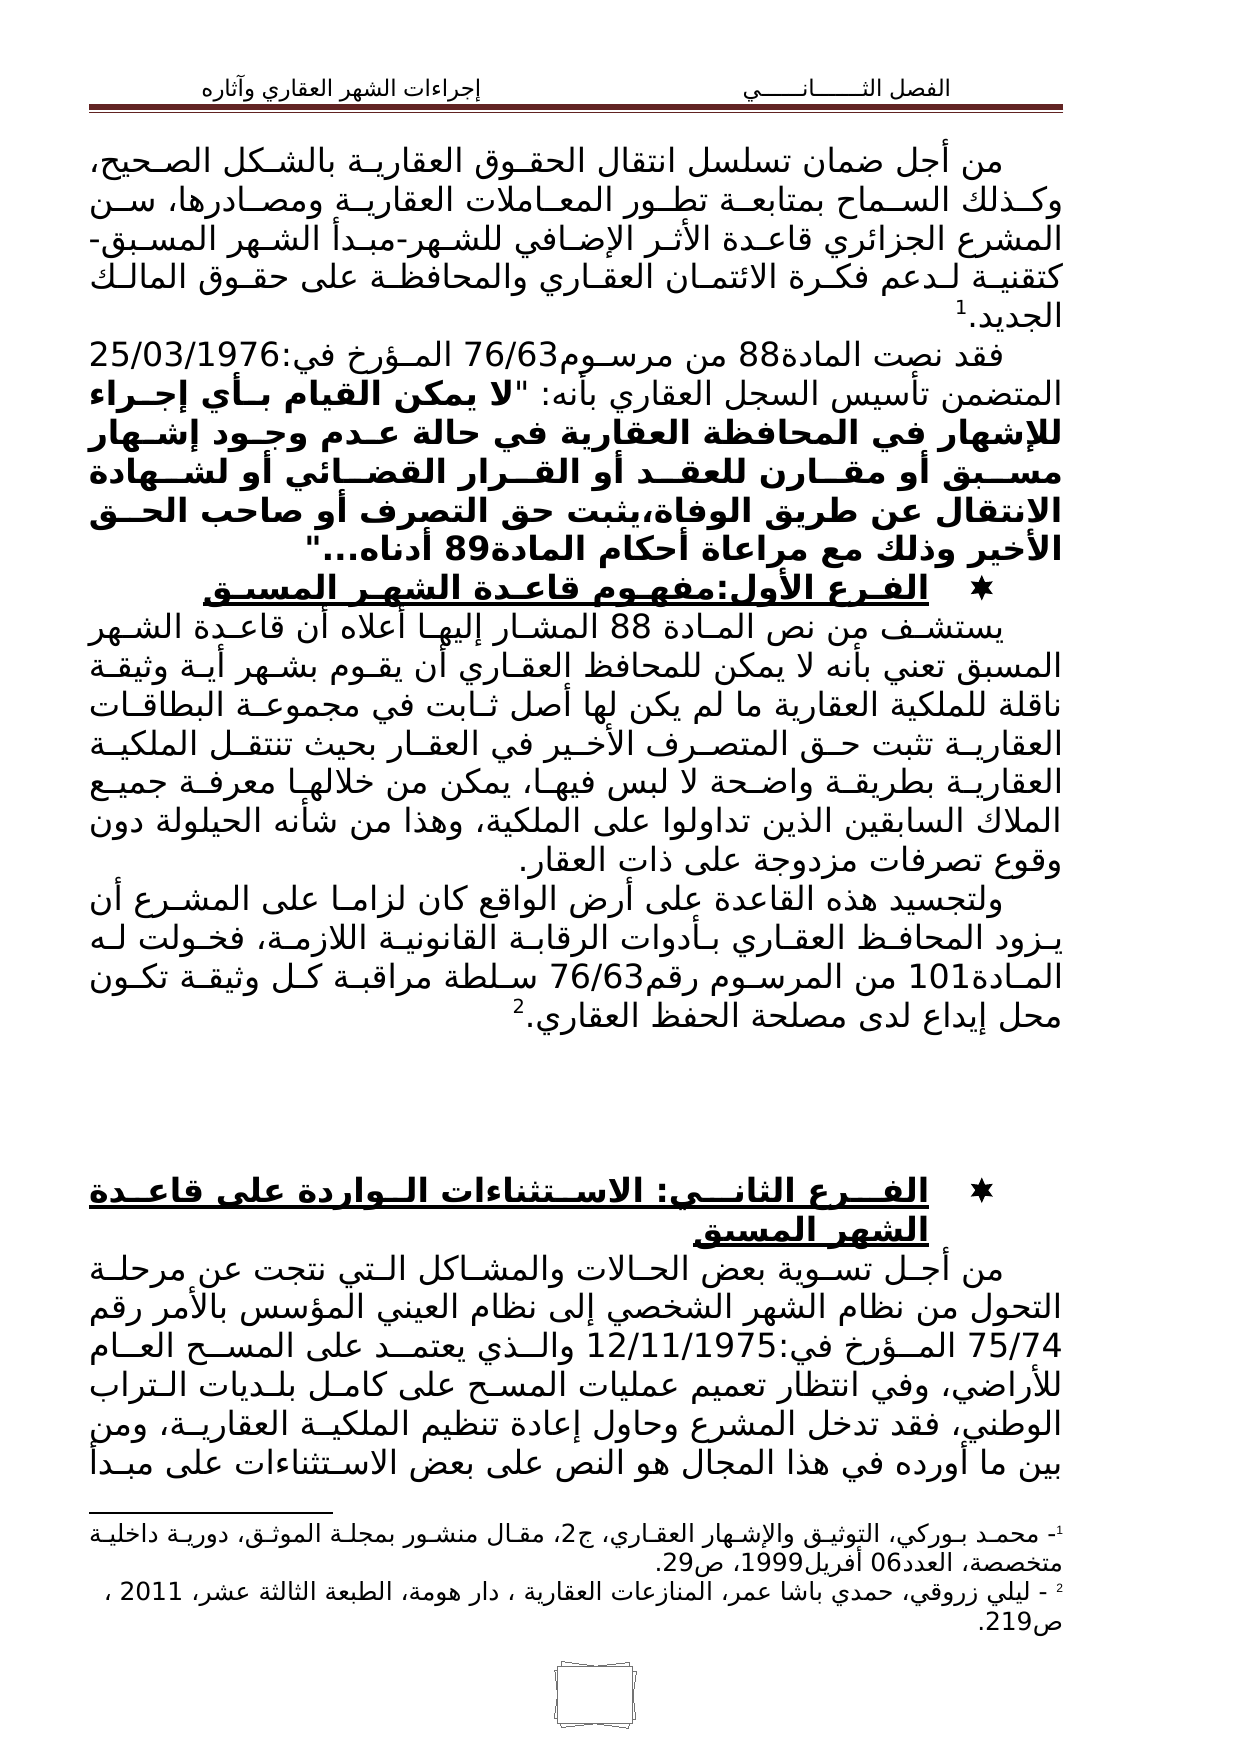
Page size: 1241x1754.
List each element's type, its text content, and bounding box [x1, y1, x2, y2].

text ولتجسيد هذه القاعدة على أرض الواقع كان لزاما على المشرع أن يزود المحافظ العقاري بأدوات الرقابة القانونية اللازمة، فخولت له المادة101 من المرسوم رقم76/63 سلطة مراقبة كل وثيقة تكون محل إيداع لدى مصلحة الحفظ العقاري. [89, 879, 1063, 1035]
text فقد نصت المادة88 من مرسوم76/63 المؤرخ في:25/03/1976 المتضمن تأسيس السجل العقاري بأنه: "لا يمكن القيام بأي إجراء للإشهار في المحافظة العقارية في حالة عدم وجود إشهار مسبق أو مقارن للعقد أو القرار القضائي أو لشهادة الانتقال عن طريق الوفاة،يثبت حق التصرف أو صاحب الحق الأخير وذلك مع مراعاة أحكام المادة89 أدناه..." [89, 336, 1063, 569]
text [89, 1249, 1063, 1482]
text يستشف من نص المادة 88 المشار إليها أعلاه أن قاعدة الشهر المسبق تعني بأنه لا يمكن للمحافظ العقاري أن يقوم بشهر أية وثيقة ناقلة للملكية العقارية ما لم يكن لها أصل ثابت في مجموعة البطاقات العقارية تثبت حق المتصرف الأخير في العقار بحيث تنتقل الملكية العقارية بطريقة واضحة لا لبس فيها، يمكن من خلالها معرفة جميع الملاك السابقين الذين تداولوا على الملكية، وهذا من شأنه الحيلولة دون وقوع تصرفات مزدوجة على ذات العقار. [89, 608, 1063, 879]
list الفـرع الثانـي: الاستثناءات الواردة على قاعدة الشهر المسبق [89, 1171, 967, 1249]
list الفـرع الأول:مفهـوم قاعـدة الشهـر المسبـق [89, 569, 967, 608]
text من أجل ضمان تسلسل انتقال الحقوق العقارية بالشكل الصحيح، وكذلك السماح بمتابعة تطور المعاملات العقارية ومصادرها، سن المشرع الجزائري قاعدة الأثر الإضافي للشهر-مبدأ الشهر المسبق- كتقنية لدعم فكرة الائتمان العقاري والمحافظة على حقوق المالك الجديد. [89, 141, 1063, 336]
